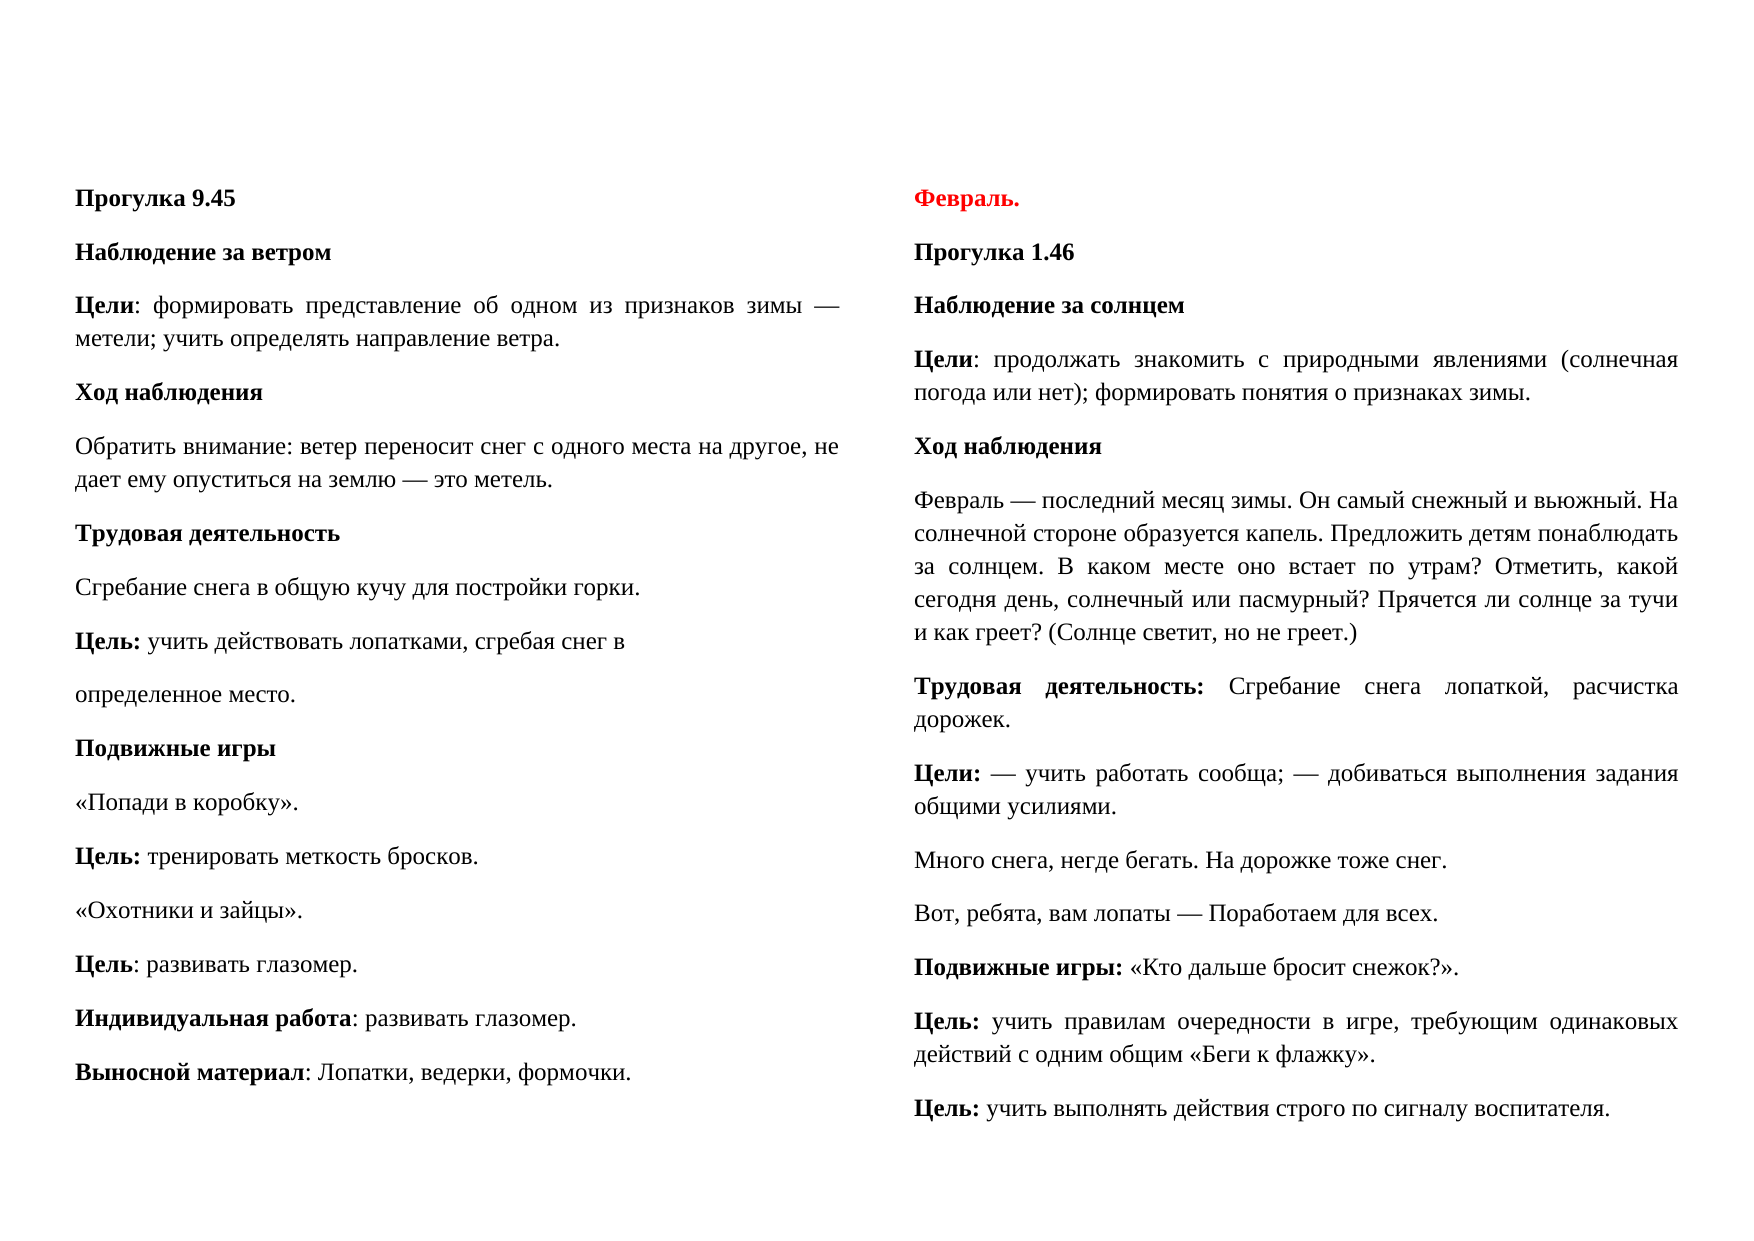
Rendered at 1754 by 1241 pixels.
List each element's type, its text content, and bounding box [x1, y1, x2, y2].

text Цель: учить правилам очередности в игре, требующим одинаковых действий с одним общим «Беги к флажку». [914, 1006, 1679, 1068]
text Цель: учить действовать лопатками, сгребая снег в [75, 626, 840, 654]
text Много снега, негде бегать. На дорожке тоже снег. [914, 845, 1679, 873]
text «Попади в коробку». [75, 787, 840, 816]
text Трудовая деятельность [75, 518, 840, 547]
text Прогулка 1.46 [914, 237, 1679, 265]
text Прогулка 9.45 [75, 183, 840, 211]
text Цель: тренировать меткость бросков. [75, 841, 840, 870]
text Сгребание снега в общую кучу для постройки горки. [75, 572, 840, 601]
text Трудовая деятельность: Сгребание снега лопаткой, расчистка дорожек. [914, 671, 1679, 733]
text определенное место. [75, 679, 840, 708]
text Цель: развивать глазомер. [75, 949, 840, 978]
text Индивидуальная работа: развивать глазомер. [75, 1003, 840, 1031]
text Наблюдение за солнцем [914, 290, 1679, 319]
text Ход наблюдения [75, 377, 840, 406]
text Февраль — последний месяц зимы. Он самый снежный и вьюжный. На солнечной стороне образуется капель. Предложить детям понаблюдать за солнцем. В каком месте оно встает по утрам? Отметить, какой сегодня день, солнечный или пасмурный? Прячется ли солнце за тучи и как греет? (Солнце светит, но не греет.) [914, 485, 1679, 646]
text Цели: — учить работать сообща; — добиваться выполнения задания общими усилиями. [914, 758, 1679, 819]
text Обратить внимание: ветер переносит снег с одного места на другое, не дает ему опуститься на землю — это метель. [75, 431, 840, 493]
text Выносной материал: Лопатки, ведерки, формочки. [75, 1057, 840, 1085]
text Подвижные игры [75, 733, 840, 762]
text Февраль. [914, 183, 1679, 211]
text Цель: учить выполнять действия строго по сигналу воспитателя. [914, 1093, 1679, 1122]
text Наблюдение за ветром [75, 237, 840, 265]
text Ход наблюдения [914, 431, 1679, 460]
text Подвижные игры: «Кто дальше бросит снежок?». [914, 952, 1679, 981]
text Цели: продолжать знакомить с природными явлениями (солнечная погода или нет); формировать понятия о признаках зимы. [914, 344, 1679, 406]
text Вот, ребята, вам лопаты — Поработаем для всех. [914, 898, 1679, 927]
text Цели: формировать представление об одном из признаков зимы — метели; учить определять направление ветра. [75, 290, 840, 352]
text «Охотники и зайцы». [75, 895, 840, 924]
